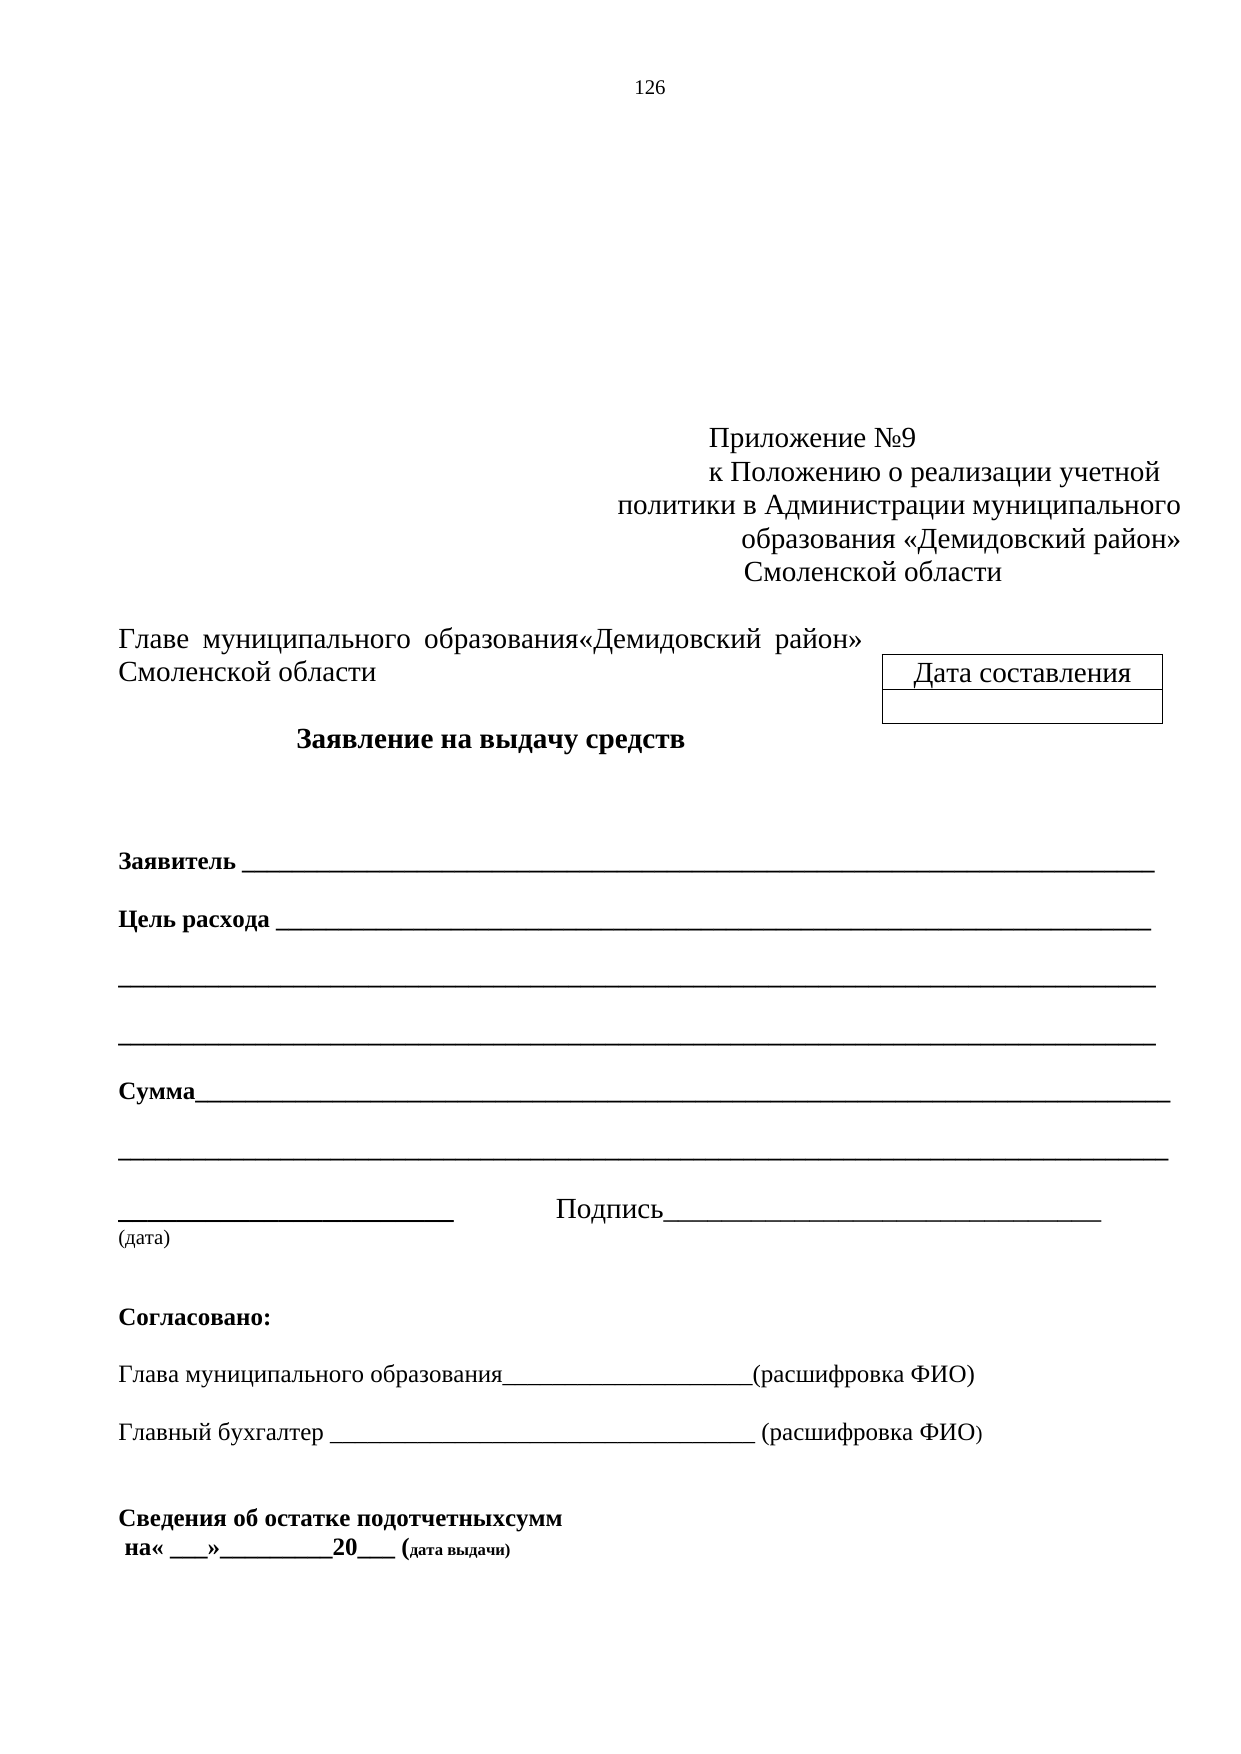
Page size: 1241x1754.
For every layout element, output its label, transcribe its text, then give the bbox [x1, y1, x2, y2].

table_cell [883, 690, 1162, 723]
text ___________________________________________________________________________________ [118, 961, 1181, 990]
text ___________________________________________________________________________________ [118, 1019, 1181, 1047]
text Заявление на выдачу средств [118, 722, 1181, 755]
text Сумма______________________________________________________________________________ [118, 1076, 1181, 1105]
list политики в Администрации муниципального [118, 487, 1181, 521]
text Сведения об остатке подотчетныхсумм [118, 1503, 1181, 1532]
text (дата) [118, 1225, 1181, 1249]
list Смоленской области [118, 554, 1181, 621]
text Главный бухгалтер __________________________________ (расшифровка ФИО) [118, 1417, 1181, 1445]
text Цель расхода ______________________________________________________________________ [118, 904, 1181, 932]
list к Положению о реализации учетной [118, 454, 1181, 487]
text Заявитель _________________________________________________________________________ [118, 846, 1181, 875]
text на« ___»_________20___ (дата выдачи) [118, 1532, 1181, 1560]
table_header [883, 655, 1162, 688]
text _______________________ Подпись______________________________ [118, 1191, 1181, 1225]
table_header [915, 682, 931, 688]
text Глава муниципального образования____________________(расшифровка ФИО) [118, 1359, 1181, 1388]
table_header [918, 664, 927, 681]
list образования «Демидовский район» [118, 521, 1181, 554]
list Приложение №9 [532, 420, 1181, 454]
text ____________________________________________________________________________________ [118, 1134, 1181, 1162]
text Согласовано: [118, 1302, 1181, 1330]
text Главе муниципального образования«Демидовский район» Смоленской области [118, 621, 1181, 688]
